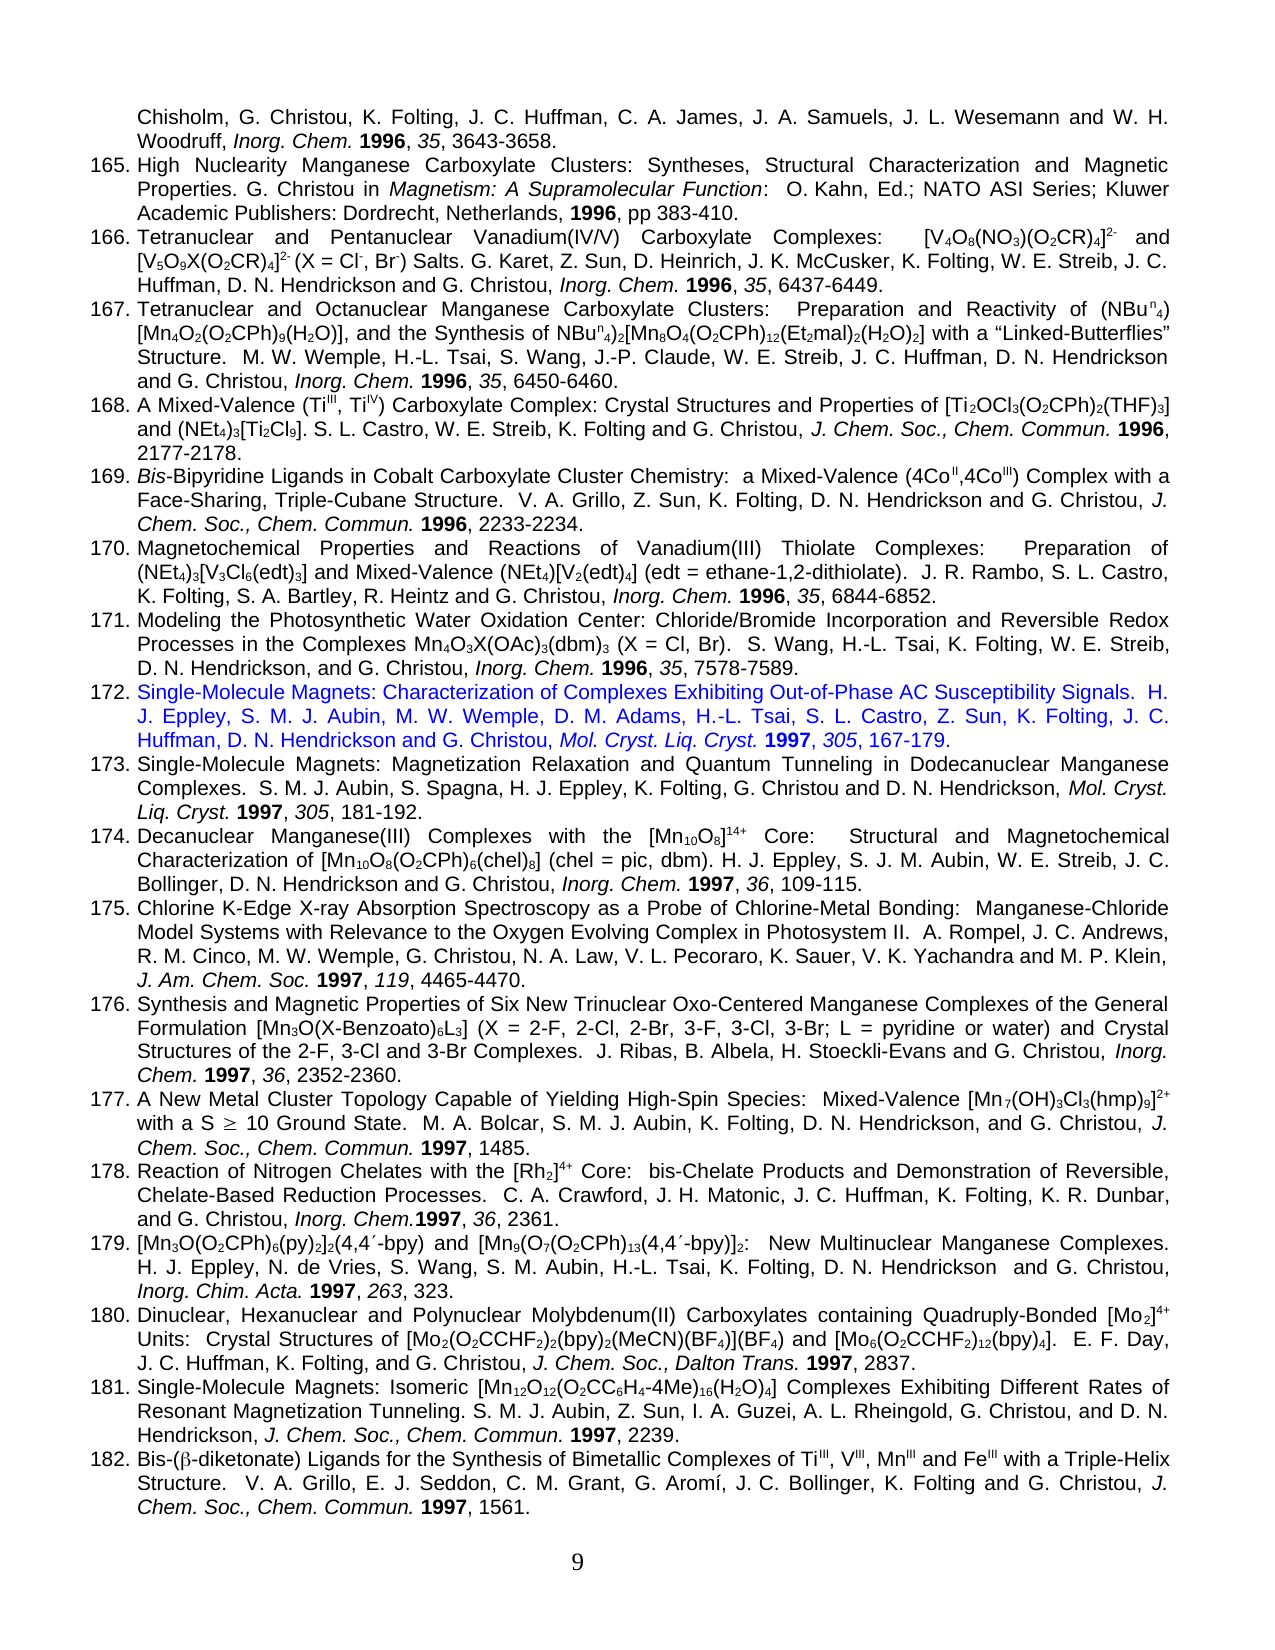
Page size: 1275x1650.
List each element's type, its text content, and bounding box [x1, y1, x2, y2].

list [90, 105, 1170, 153]
list Single-Molecule Magnets: Characterization of Complexes Exhibiting Out-of-Phase AC Susceptibility Signals. H. J. Eppley, S. M. J. Aubin, M. W. Wemple, D. M. Adams, H.-L. Tsai, S. L. Castro, Z. Sun, K. Folting, J. C. Huffman, D. N. Hendrickson and G. Christou, Mol. Cryst. Liq. Cryst. 1997, 305, 167-179. [90, 680, 1170, 752]
list Magnetochemical Properties and Reactions of Vanadium(III) Thiolate Complexes: Preparation of (NEt4)3[V3Cl6(edt)3] and Mixed-Valence (NEt4)[V2(edt)4] (edt = ethane-1,2-dithiolate). J. R. Rambo, S. L. Castro, K. Folting, S. A. Bartley, R. Heintz and G. Christou, Inorg. Chem. 1996, 35, 6844-6852. [90, 536, 1170, 608]
list Modeling the Photosynthetic Water Oxidation Center: Chloride/Bromide Incorporation and Reversible Redox Processes in the Complexes Mn4O3X(OAc)3(dbm)3 (X = Cl, Br). S. Wang, H.-L. Tsai, K. Folting, W. E. Streib, D. N. Hendrickson, and G. Christou, Inorg. Chem. 1996, 35, 7578-7589. [90, 608, 1170, 680]
list Tetranuclear and Octanuclear Manganese Carboxylate Clusters: Preparation and Reactivity of (NBun4)[Mn4O2(O2CPh)9(H2O)], and the Synthesis of NBun4)2[Mn8O4(O2CPh)12(Et2mal)2(H2O)2] with a “Linked-Butterflies” Structure. M. W. Wemple, H.-L. Tsai, S. Wang, J.-P. Claude, W. E. Streib, J. C. Huffman, D. N. Hendrickson and G. Christou, Inorg. Chem. 1996, 35, 6450-6460. [90, 297, 1170, 392]
list Decanuclear Manganese(III) Complexes with the [Mn10O8]14+ Core: Structural and Magnetochemical Characterization of [Mn10O8(O2CPh)6(chel)8] (chel = pic, dbm). H. J. Eppley, S. J. M. Aubin, W. E. Streib, J. C. Bollinger, D. N. Hendrickson and G. Christou, Inorg. Chem. 1997, 36, 109-115. [90, 824, 1170, 896]
list Synthesis and Magnetic Properties of Six New Trinuclear Oxo-Centered Manganese Complexes of the General Formulation [Mn3O(X-Benzoato)6L3] (X = 2-F, 2-Cl, 2-Br, 3-F, 3-Cl, 3-Br; L = pyridine or water) and Crystal Structures of the 2-F, 3-Cl and 3-Br Complexes. J. Ribas, B. Albela, H. Stoeckli-Evans and G. Christou, Inorg. Chem. 1997, 36, 2352-2360. [90, 991, 1170, 1087]
list Single-Molecule Magnets: Magnetization Relaxation and Quantum Tunneling in Dodecanuclear Manganese Complexes. S. M. J. Aubin, S. Spagna, H. J. Eppley, K. Folting, G. Christou and D. N. Hendrickson, Mol. Cryst. Liq. Cryst. 1997, 305, 181-192. [90, 752, 1170, 824]
list Bis-(-diketonate) Ligands for the Synthesis of Bimetallic Complexes of TiIII, VIII, MnIII and FeIII with a Triple-Helix Structure. V. A. Grillo, E. J. Seddon, C. M. Grant, G. Aromí, J. C. Bollinger, K. Folting and G. Christou, J. Chem. Soc., Chem. Commun. 1997, 1561. [90, 1447, 1170, 1519]
list A Mixed-Valence (TiIII, TiIV) Carboxylate Complex: Crystal Structures and Properties of [Ti2OCl3(O2CPh)2(THF)3] and (NEt4)3[Ti2Cl9]. S. L. Castro, W. E. Streib, K. Folting and G. Christou, J. Chem. Soc., Chem. Commun. 1996, 2177-2178. [90, 392, 1170, 464]
list [Mn3O(O2CPh)6(py)2]2(4,4-bpy) and [Mn9(O7(O2CPh)13(4,4-bpy)]2: New Multinuclear Manganese Complexes. H. J. Eppley, N. de Vries, S. Wang, S. M. Aubin, H.-L. Tsai, K. Folting, D. N. Hendrickson and G. Christou, Inorg. Chim. Acta. 1997, 263, 323. [90, 1231, 1170, 1303]
list Dinuclear, Hexanuclear and Polynuclear Molybdenum(II) Carboxylates containing Quadruply-Bonded [Mo2]4+ Units: Crystal Structures of [Mo2(O2CCHF2)2(bpy)2(MeCN)(BF4)](BF4) and [Mo6(O2CCHF2)12(bpy)4]. E. F. Day, J. C. Huffman, K. Folting, and G. Christou, J. Chem. Soc., Dalton Trans. 1997, 2837. [90, 1303, 1170, 1375]
list Bis-Bipyridine Ligands in Cobalt Carboxylate Cluster Chemistry: a Mixed-Valence (4CoII,4CoIII) Complex with a Face-Sharing, Triple-Cubane Structure. V. A. Grillo, Z. Sun, K. Folting, D. N. Hendrickson and G. Christou, J. Chem. Soc., Chem. Commun. 1996, 2233-2234. [90, 464, 1170, 536]
list Reaction of Nitrogen Chelates with the [Rh2]4+ Core: bis-Chelate Products and Demonstration of Reversible, Chelate-Based Reduction Processes. C. A. Crawford, J. H. Matonic, J. C. Huffman, K. Folting, K. R. Dunbar, and G. Christou, Inorg. Chem.1997, 36, 2361. [90, 1159, 1170, 1231]
list High Nuclearity Manganese Carboxylate Clusters: Syntheses, Structural Characterization and Magnetic Properties. G. Christou in Magnetism: A Supramolecular Function: O. Kahn, Ed.; NATO ASI Series; Kluwer Academic Publishers: Dordrecht, Netherlands, 1996, pp 383-410. [90, 153, 1170, 225]
list Tetranuclear and Pentanuclear Vanadium(IV/V) Carboxylate Complexes: [V4O8(NO3)(O2CR)4]2- and [V5O9X(O2CR)4]2- (X = Cl-, Br-) Salts. G. Karet, Z. Sun, D. Heinrich, J. K. McCusker, K. Folting, W. E. Streib, J. C. Huffman, D. N. Hendrickson and G. Christou, Inorg. Chem. 1996, 35, 6437-6449. [90, 225, 1170, 297]
list A New Metal Cluster Topology Capable of Yielding High-Spin Species: Mixed-Valence [Mn7(OH)3Cl3(hmp)9]2+ with a S 10 Ground State. M. A. Bolcar, S. M. J. Aubin, K. Folting, D. N. Hendrickson, and G. Christou, J. Chem. Soc., Chem. Commun. 1997, 1485. [90, 1087, 1170, 1159]
list Single-Molecule Magnets: Isomeric [Mn12O12(O2CC6H4-4Me)16(H2O)4] Complexes Exhibiting Different Rates of Resonant Magnetization Tunneling. S. M. J. Aubin, Z. Sun, I. A. Guzei, A. L. Rheingold, G. Christou, and D. N. Hendrickson, J. Chem. Soc., Chem. Commun. 1997, 2239. [90, 1375, 1170, 1447]
list Chlorine K-Edge X-ray Absorption Spectroscopy as a Probe of Chlorine-Metal Bonding: Manganese-Chloride Model Systems with Relevance to the Oxygen Evolving Complex in Photosystem II. A. Rompel, J. C. Andrews, R. M. Cinco, M. W. Wemple, G. Christou, N. A. Law, V. L. Pecoraro, K. Sauer, V. K. Yachandra and M. P. Klein, J. Am. Chem. Soc. 1997, 119, 4465-4470. [90, 896, 1170, 991]
